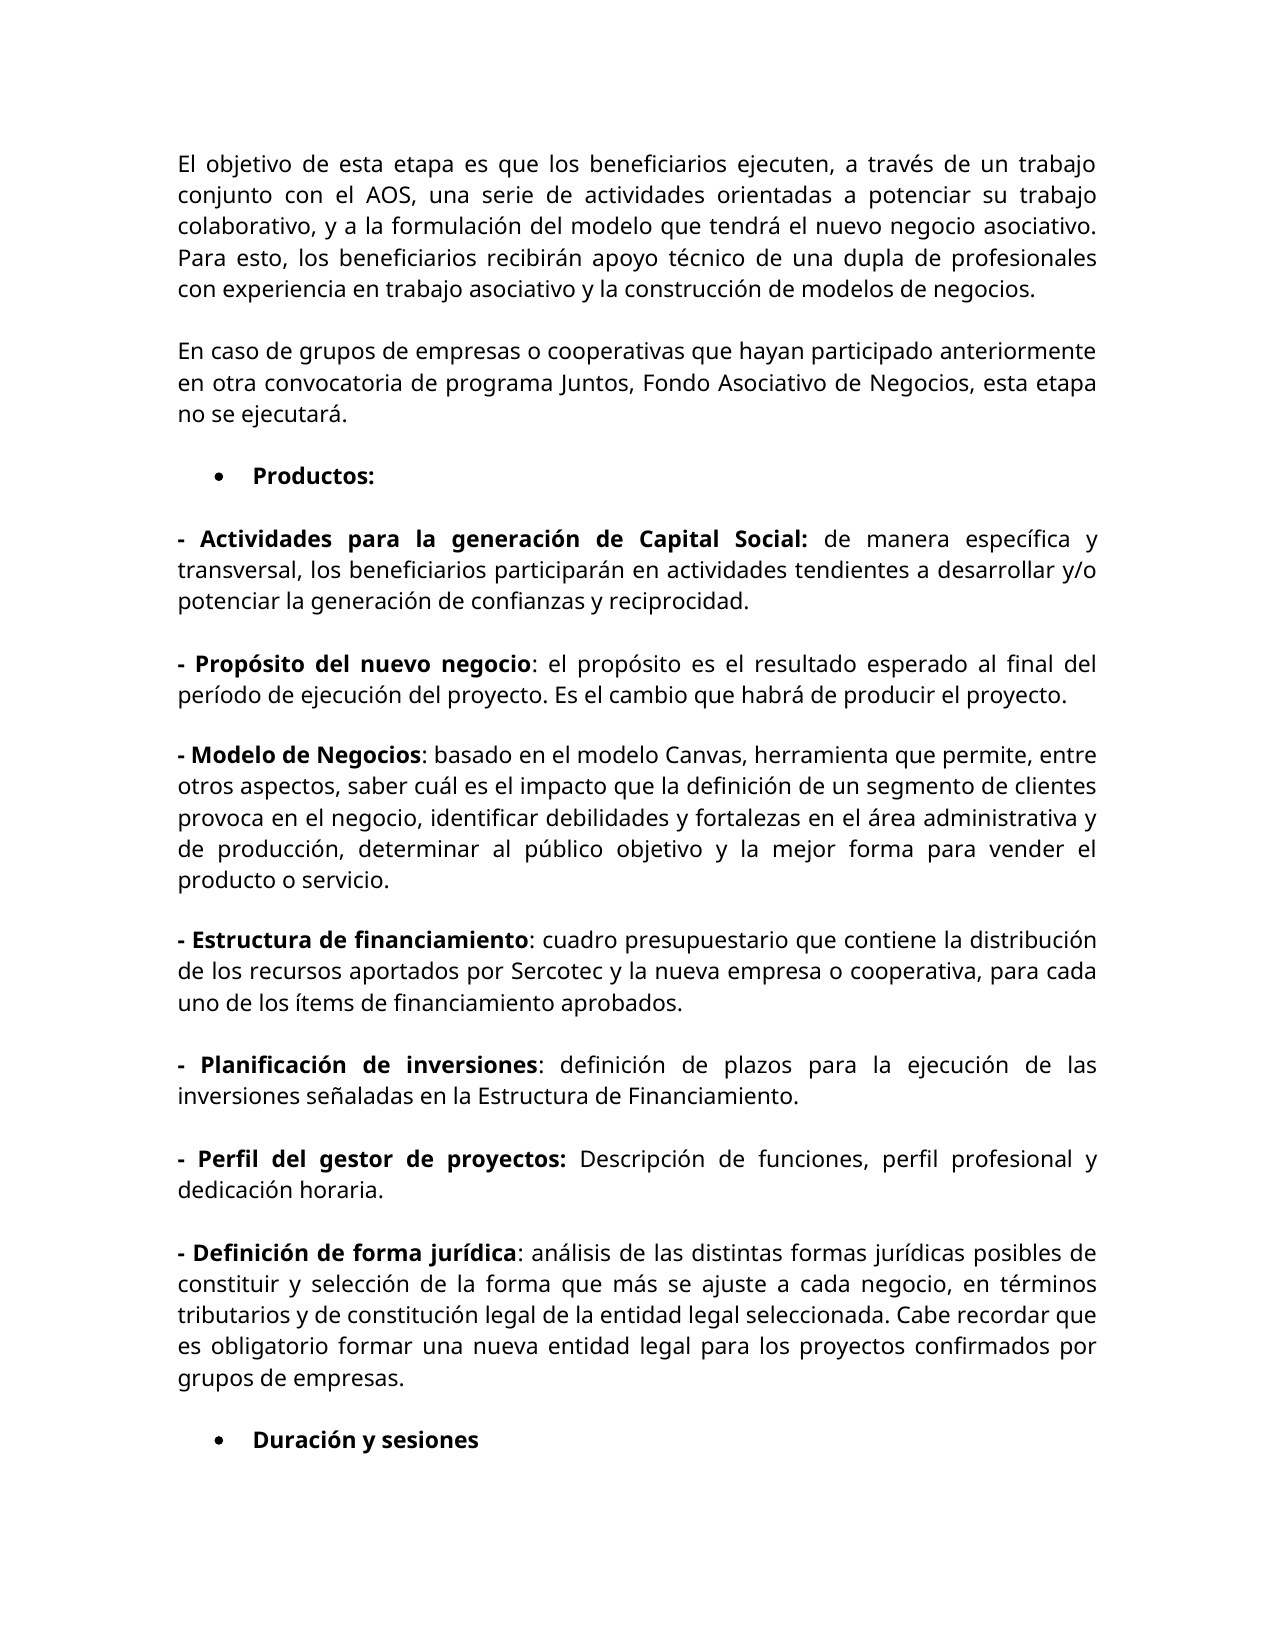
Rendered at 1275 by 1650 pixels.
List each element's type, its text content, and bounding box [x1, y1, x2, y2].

text - Planificación de inversiones: definición de plazos para la ejecución de las inversiones señaladas en la Estructura de Financiamiento. [177, 1049, 1098, 1111]
text - Actividades para la generación de Capital Social: de manera específica y transversal, los beneficiarios participarán en actividades tendientes a desarrollar y/o potenciar la generación de confianzas y reciprocidad. [177, 523, 1098, 616]
text - Modelo de Negocios: basado en el modelo Canvas, herramienta que permite, entre otros aspectos, saber cuál es el impacto que la definición de un segmento de clientes provoca en el negocio, identificar debilidades y fortalezas en el área administrativa y de producción, determinar al público objetivo y la mejor forma para vender el producto o servicio. [177, 739, 1098, 895]
text - Propósito del nuevo negocio: el propósito es el resultado esperado al final del período de ejecución del proyecto. Es el cambio que habrá de producir el proyecto. [177, 648, 1098, 710]
text El objetivo de esta etapa es que los beneficiarios ejecuten, a través de un trabajo conjunto con el AOS, una serie de actividades orientadas a potenciar su trabajo colaborativo, y a la formulación del modelo que tendrá el nuevo negocio asociativo. Para esto, los beneficiarios recibirán apoyo técnico de una dupla de profesionales con experiencia en trabajo asociativo y la construcción de modelos de negocios. [177, 148, 1098, 304]
text En caso de grupos de empresas o cooperativas que hayan participado anteriormente en otra convocatoria de programa Juntos, Fondo Asociativo de Negocios, esta etapa no se ejecutará. [177, 335, 1098, 429]
text - Definición de forma jurídica: análisis de las distintas formas jurídicas posibles de constituir y selección de la forma que más se ajuste a cada negocio, en términos tributarios y de constitución legal de la entidad legal seleccionada. Cabe recordar que es obligatorio formar una nueva entidad legal para los proyectos confirmados por grupos de empresas. [177, 1236, 1098, 1393]
list Productos: [215, 460, 1098, 491]
text - Perfil del gestor de proyectos: Descripción de funciones, perfil profesional y dedicación horaria. [177, 1143, 1098, 1205]
text - Estructura de financiamiento: cuadro presupuestario que contiene la distribución de los recursos aportados por Sercotec y la nueva empresa o cooperativa, para cada uno de los ítems de financiamiento aprobados. [177, 924, 1098, 1018]
list Duración y sesiones [215, 1424, 1098, 1455]
